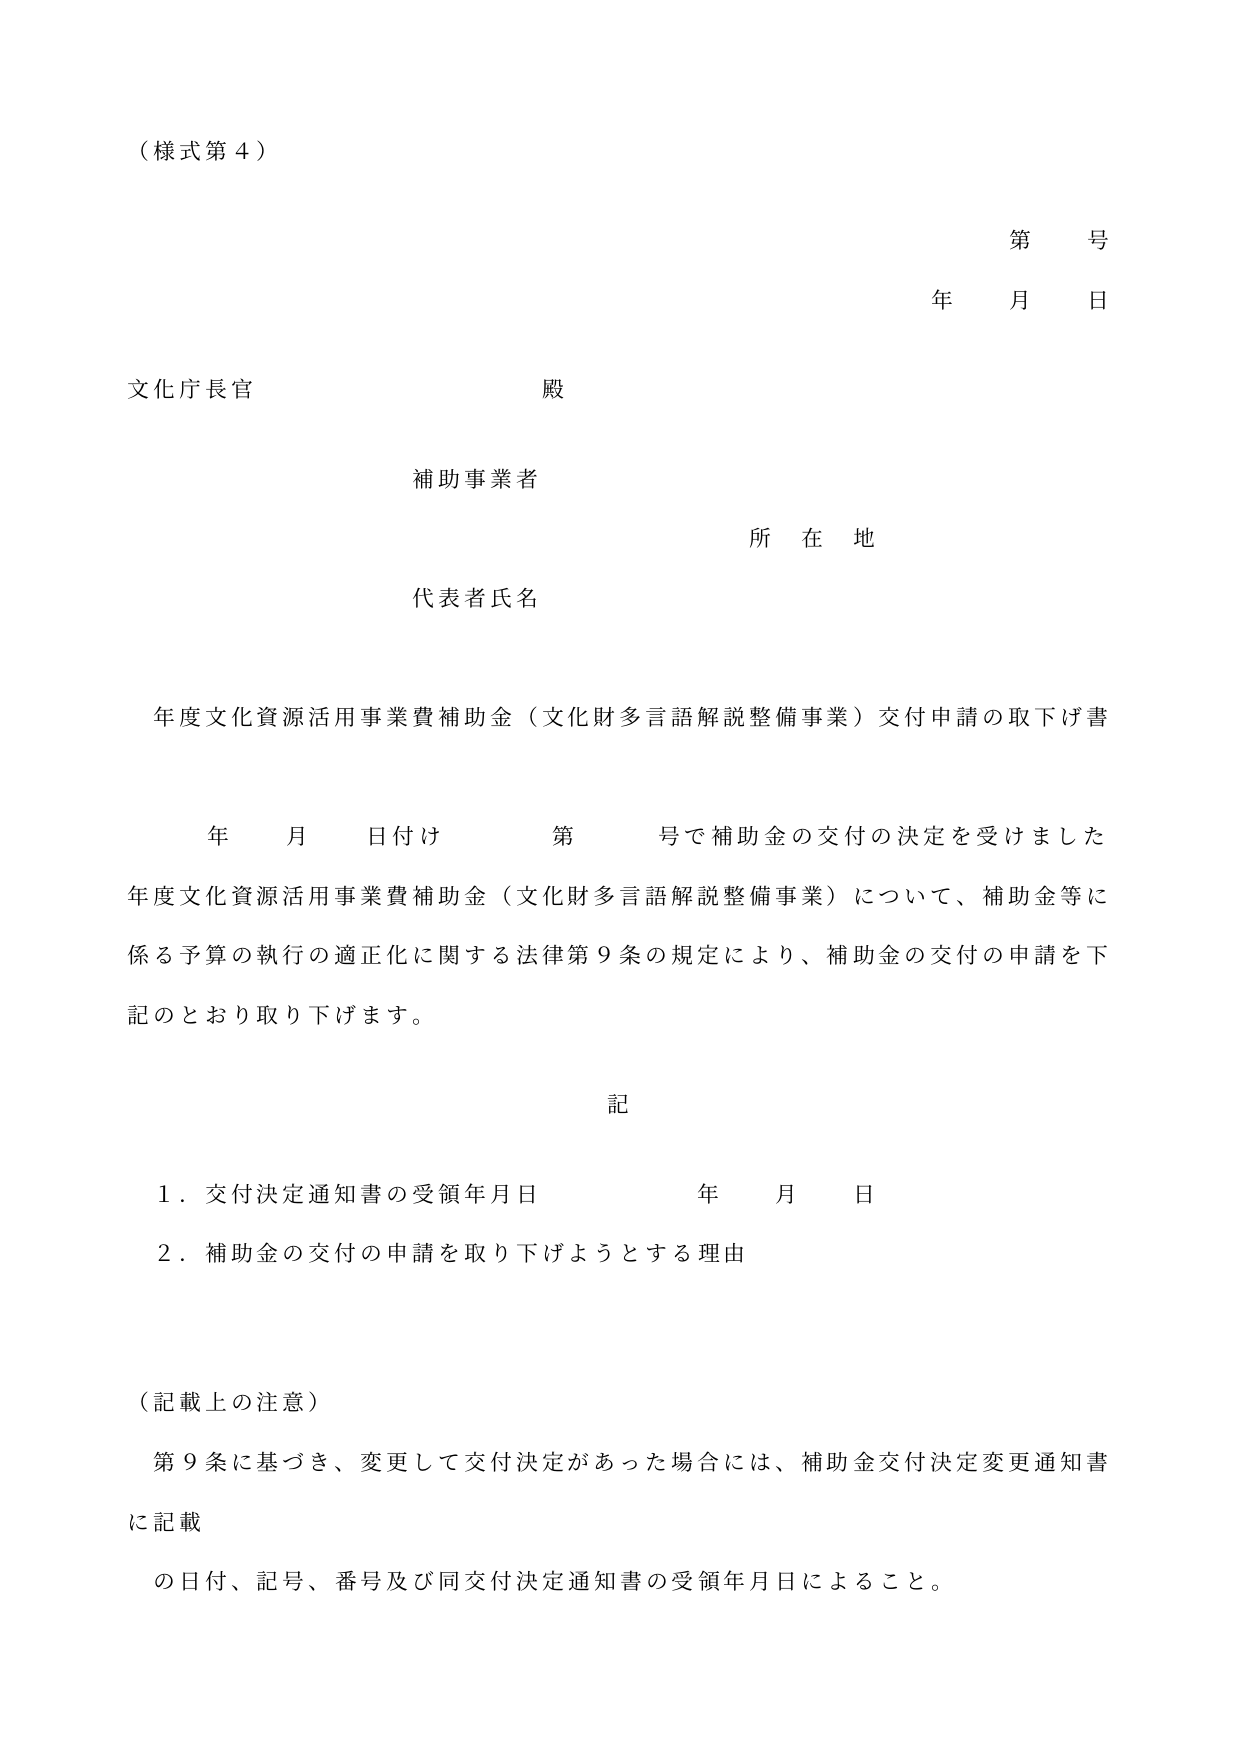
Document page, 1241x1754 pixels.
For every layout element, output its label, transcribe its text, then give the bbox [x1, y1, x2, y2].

text 年 月 日 [127, 269, 1113, 329]
text 所 在 地 [127, 507, 1113, 567]
text 補助事業者 [127, 448, 1113, 507]
text の日付、記号、番号及び同交付決定通知書の受領年月日によること。 [127, 1550, 1113, 1610]
text 文化庁長官 殿 [127, 358, 1113, 418]
text １．交付決定通知書の受領年月日 年 月 日 [127, 1163, 1113, 1222]
text （記載上の注意） [127, 1371, 1113, 1431]
text 記 [127, 1073, 1113, 1133]
text 第 号 [127, 209, 1113, 269]
text 代表者氏名 [127, 567, 1113, 627]
text ２．補助金の交付の申請を取り下げようとする理由 [127, 1222, 1113, 1282]
text 年度文化資源活用事業費補助金（文化財多言語解説整備事業）交付申請の取下げ書 [127, 686, 1113, 746]
text 第９条に基づき、変更して交付決定があった場合には、補助金交付決定変更通知書に記載 [127, 1431, 1113, 1550]
text （様式第４） [127, 120, 1113, 180]
text 年 月 日付け 第 号で補助金の交付の決定を受けました 年度文化資源活用事業費補助金（文化財多言語解説整備事業）について、補助金等に係る予算の執行の適正化に関する法律第９条の規定により、補助金の交付の申請を下記のとおり取り下げます。 [127, 805, 1113, 1044]
